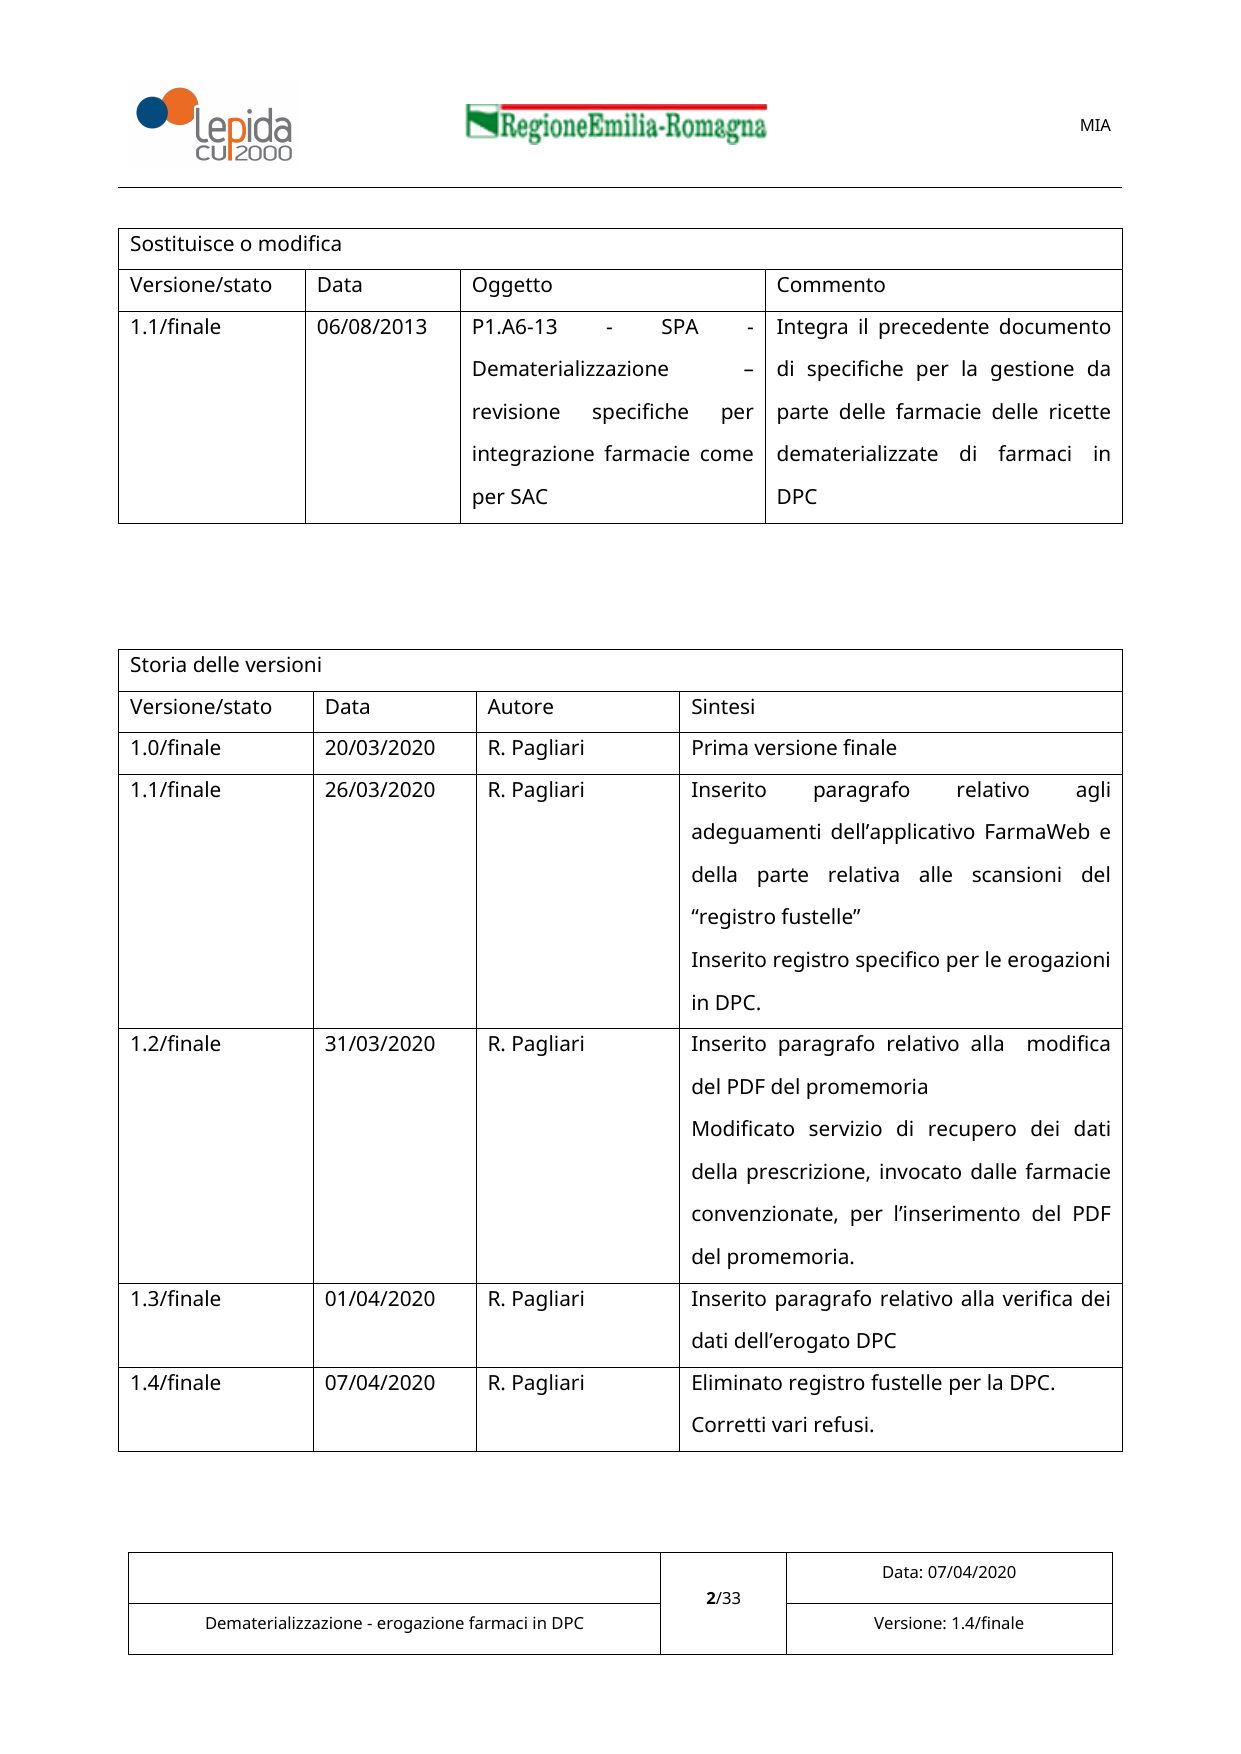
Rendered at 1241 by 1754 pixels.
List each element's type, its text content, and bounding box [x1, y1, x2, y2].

table_cell Data [314, 692, 476, 732]
table_cell R. Pagliari [477, 1284, 679, 1367]
table_cell Inserito paragrafo relativo agli adeguamenti dell’applicativo FarmaWeb e della parte relativa alle scansioni del “registro fustelle” Inserito registro specifico per le erogazioni in DPC. [680, 775, 1122, 1028]
table_cell Sintesi [680, 692, 1122, 732]
table_cell Inserito paragrafo relativo alla modifica del PDF del promemoria Modificato servizio di recupero dei dati della prescrizione, invocato dalle farmacie convenzionate, per l’inserimento del PDF del promemoria. [680, 1029, 1122, 1283]
table_cell R. Pagliari [477, 775, 679, 1028]
table_cell P1.A6-13 - SPA - Dematerializzazione – revisione specifiche per integrazione farmacie come per SAC [461, 312, 765, 523]
table_cell R. Pagliari [477, 733, 679, 774]
table_cell R. Pagliari [477, 1368, 679, 1451]
table_header Storia delle versioni [119, 650, 1122, 691]
table_cell 1.4/finale [119, 1368, 313, 1451]
table_cell Commento [766, 270, 1122, 311]
table_cell Integra il precedente documento di specifiche per la gestione da parte delle farmacie delle ricette dematerializzate di farmaci in DPC [766, 312, 1122, 523]
table_cell Data [306, 270, 460, 311]
picture [129, 81, 300, 168]
table_cell 1.1/finale [119, 312, 305, 523]
table_cell 20/03/2020 [314, 733, 476, 774]
table_cell 1.0/finale [119, 733, 313, 774]
table_cell Oggetto [461, 270, 765, 311]
table_cell 1.1/finale [119, 775, 313, 1028]
table_cell 31/03/2020 [314, 1029, 476, 1283]
table_cell 26/03/2020 [314, 775, 476, 1028]
table_cell Autore [477, 692, 679, 732]
table_cell 06/08/2013 [306, 312, 460, 523]
table_cell Eliminato registro fustelle per la DPC. Corretti vari refusi. [680, 1368, 1122, 1451]
table_cell 01/04/2020 [314, 1284, 476, 1367]
table_cell 1.3/finale [119, 1284, 313, 1367]
picture [463, 104, 768, 145]
table_cell Versione/stato [119, 270, 305, 311]
table_cell 1.2/finale [119, 1029, 313, 1283]
table_cell Prima versione finale [680, 733, 1122, 774]
table_cell 07/04/2020 [314, 1368, 476, 1451]
table_cell Versione/stato [119, 692, 313, 732]
table_cell Inserito paragrafo relativo alla verifica dei dati dell’erogato DPC [680, 1284, 1122, 1367]
table_cell R. Pagliari [477, 1029, 679, 1283]
table_header Sostituisce o modifica [119, 229, 1122, 269]
